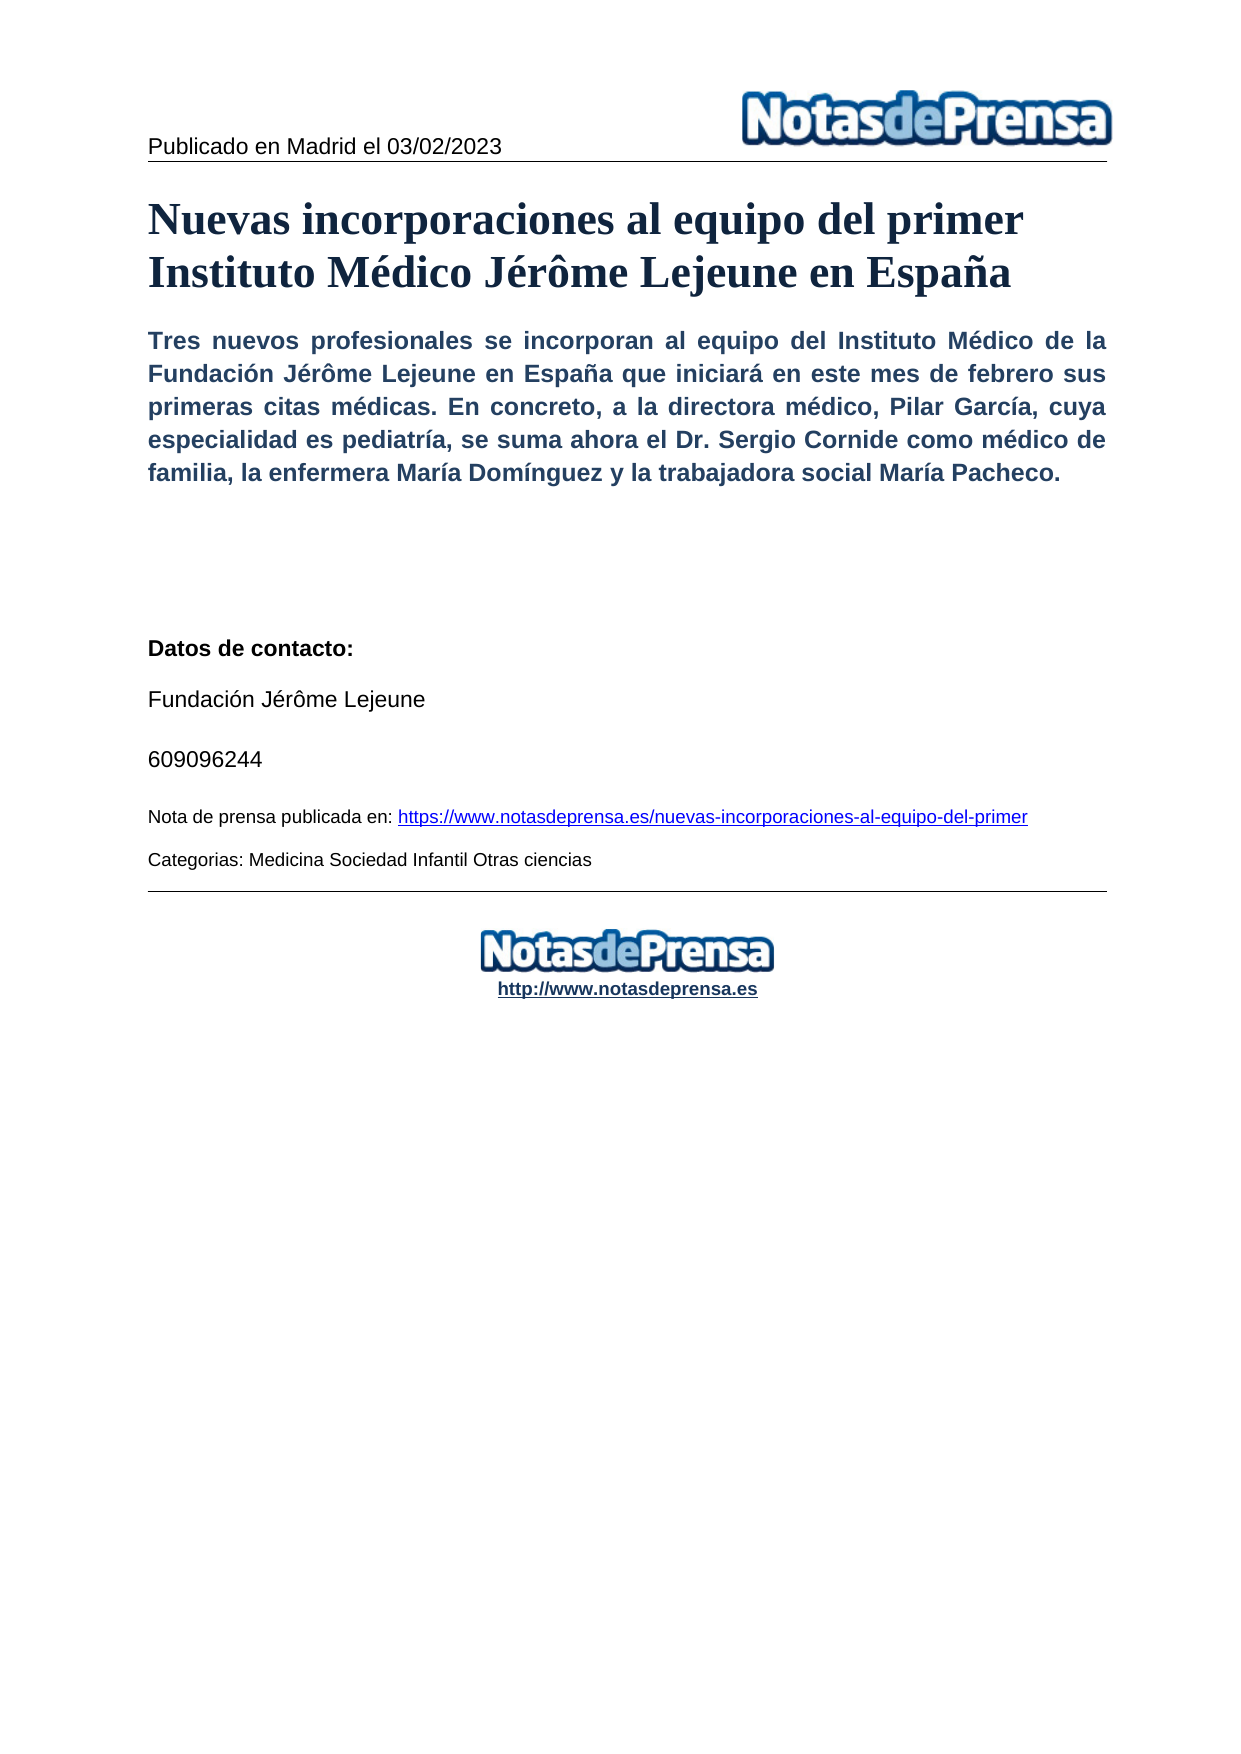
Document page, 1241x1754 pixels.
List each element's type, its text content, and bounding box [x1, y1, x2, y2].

subtitle Tres nuevos profesionales se incorporan al equipo del Instituto Médico de la Fundación Jérôme Lejeune en España que iniciará en este mes de febrero sus primeras citas médicas. En concreto, a la directora médico, Pilar García, cuya especialidad es pediatría, se suma ahora el Dr. Sergio Cornide como médico de familia, la enfermera María Domínguez y la trabajadora social María Pacheco. [148, 326, 1107, 487]
text http://www.notasdeprensa.es [148, 978, 1107, 1000]
text Nota de prensa publicada en: https://www.notasdeprensa.es/nuevas-incorporaciones-al-equipo-del-primer [148, 806, 1107, 828]
text Publicado en Madrid el 03/02/2023 [148, 133, 1107, 161]
text Fundación Jérôme Lejeune [148, 686, 1063, 712]
subtitle Nuevas incorporaciones al equipo del primer Instituto Médico Jérôme Lejeune en España [148, 192, 1107, 297]
picture [480, 928, 775, 974]
text Categorias: Medicina Sociedad Infantil Otras ciencias [148, 849, 1107, 870]
picture [742, 90, 1113, 148]
text Datos de contacto: [148, 634, 1107, 661]
text 609096244 [148, 746, 1063, 772]
